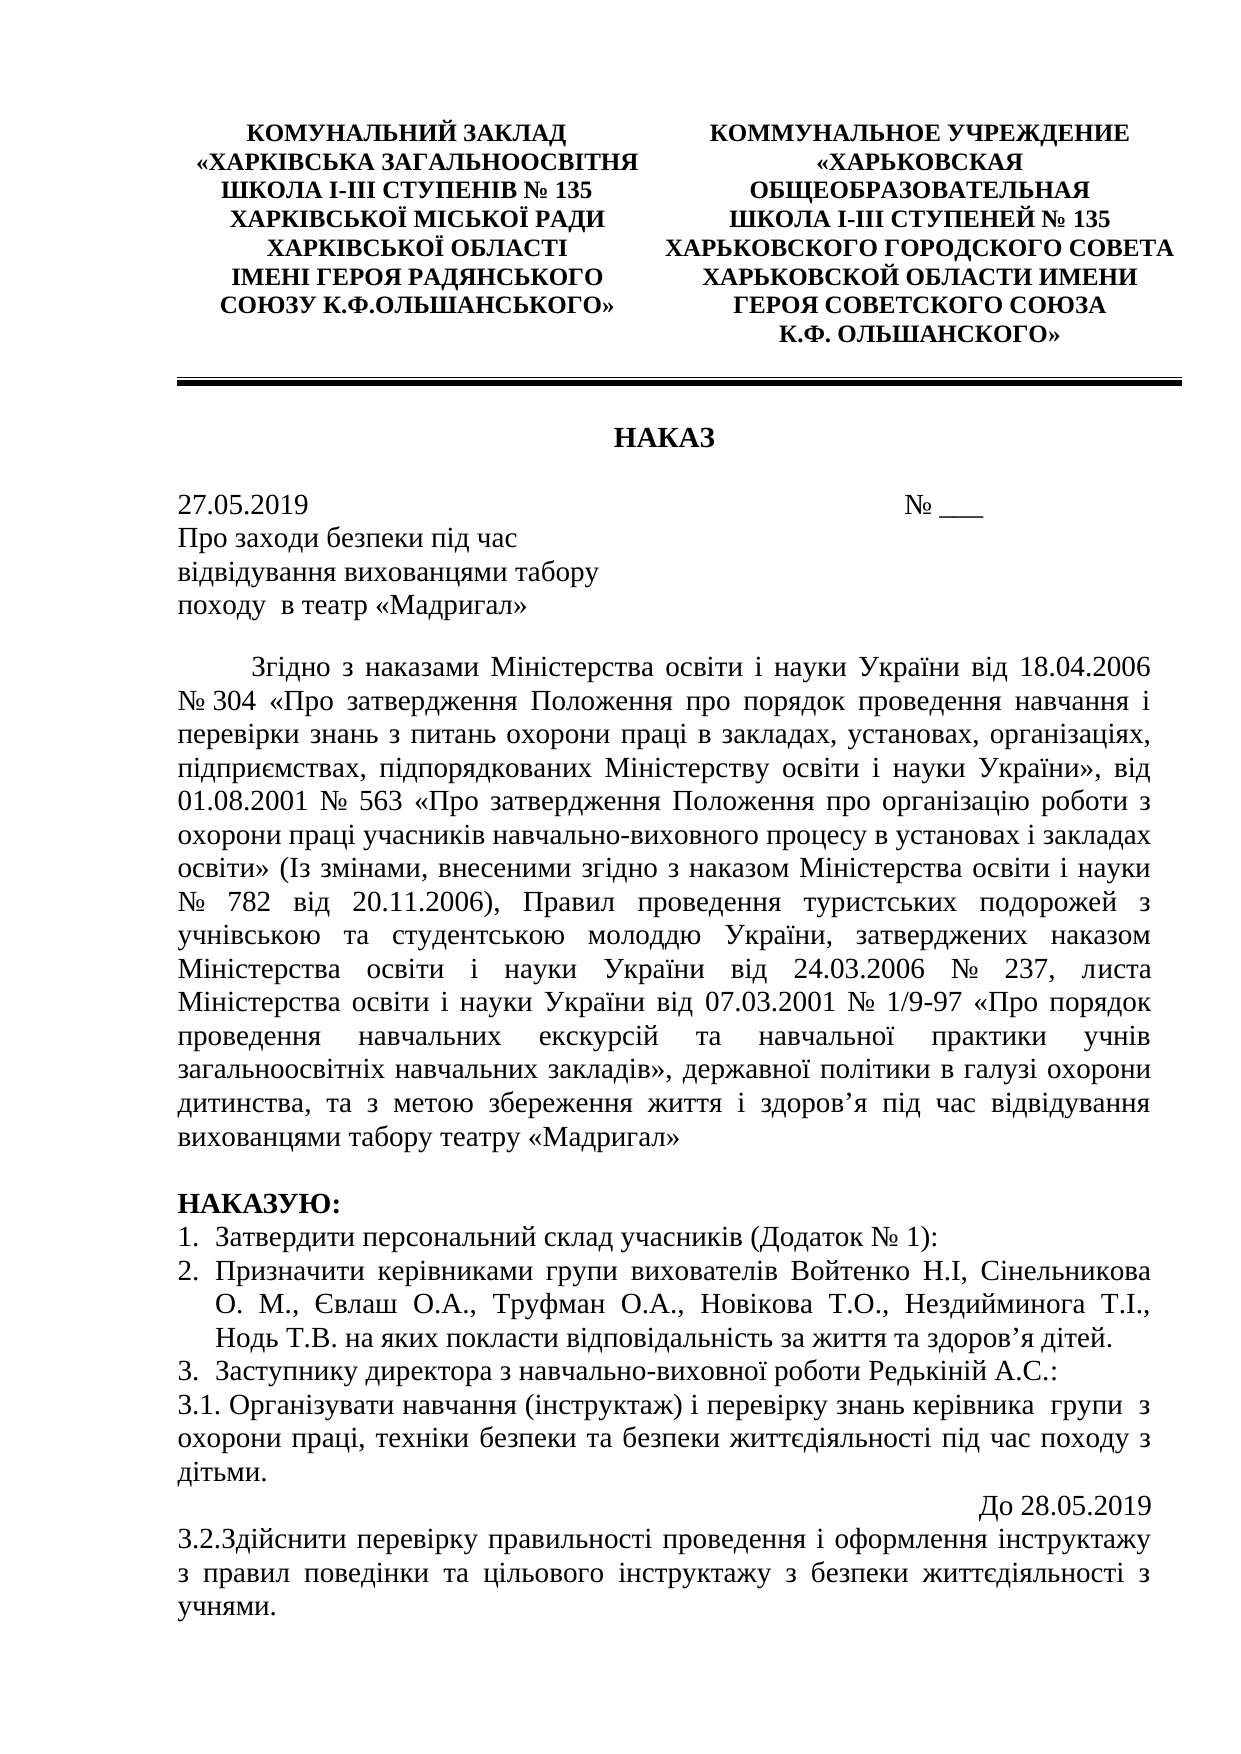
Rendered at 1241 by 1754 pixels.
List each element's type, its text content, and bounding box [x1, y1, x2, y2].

list Згідно з наказами Міністерства освіти і науки України від 18.04.2006 № 304 «Про затвердження Положення про порядок проведення навчання і перевірки знань з питань охорони праці в закладах, установах, організаціях, підприємствах, підпорядкованих Міністерству освіти і науки України», від 01.08.2001 № 563 «Про затвердження Положення про організацію роботи з охорони праці учасників навчально-виховного процесу в установах і закладах освіти» (Із змінами, внесеними згідно з наказом Міністерства освіти і науки № 782 від 20.11.2006), Правил проведення туристських подорожей з учнівською та студентською молоддю України, затверджених наказом Міністерства освіти і науки України від 24.03.2006 № 237, листа Міністерства освіти і науки України від 07.03.2001 № 1/9-97 «Про порядок проведення навчальних екскурсій та навчальної практики учнів загальноосвітніх навчальних закладів», державної політики в галузі охорони дитинства, та з метою збереження життя і здоров’я під час відвідування вихованцями табору театру «Мадригал» [177, 649, 1152, 1152]
text походу в театр «Мадригал» [177, 587, 1152, 621]
subtitle НАКАЗУЮ: [177, 1186, 1152, 1219]
text НАКАЗ [177, 420, 1152, 453]
text 27.05.2019 № ___ [177, 487, 1152, 520]
list Затвердити персональний склад учасників (Додаток № 1): [177, 1219, 1152, 1253]
text До 28.05.2019 [177, 1488, 1152, 1521]
list 3.2.Здійснити перевірку правильності проведення і оформлення інструктажу з правил поведінки та цільового інструктажу з безпеки життєдіяльності з учнями. [177, 1521, 1152, 1622]
list Призначити керівниками групи вихователів Войтенко Н.І, Сінельникова О. М., Євлаш О.А., Труфман О.А., Новікова Т.О., Нездийминога Т.І., Нодь Т.В. на яких покласти відповідальність за життя та здоров’я дітей. [177, 1253, 1152, 1353]
table_header КОММУНАЛЬНОЕ УЧРЕЖДЕНИЕ «ХАРЬКОВСКАЯ ОБЩЕОБРАЗОВАТЕЛЬНАЯ ШКОЛА I-III СТУПЕНЕЙ № 135 ХАРЬКОВСКОГО ГОРОДСКОГО СОВЕТА ХАРЬКОВСКОЙ ОБЛАСТИ ИМЕНИ ГЕРОЯ СОВЕТСКОГО СОЮЗА К.Ф. ОЛЬШАНСКОГО» [657, 118, 1182, 377]
table_header КОМУНАЛЬНИЙ ЗАКЛАД «ХАРКІВСЬКА ЗАГАЛЬНООСВІТНЯ ШКОЛА І-ІІІ СТУПЕНІВ № 135 ХАРКІВСЬКОЇ МІСЬКОЇ РАДИ ХАРКІВСЬКОЇ ОБЛАСТІ ІМЕНІ ГЕРОЯ РАДЯНСЬКОГО СОЮЗУ К.Ф.ОЛЬШАНСЬКОГО» [177, 118, 657, 377]
list відвідування вихованцями табору [177, 554, 1152, 587]
list Заступнику директора з навчально-виховної роботи Редькіній А.С.: [177, 1353, 1152, 1387]
list Про заходи безпеки під час [177, 520, 1152, 554]
list 3.1. Організувати навчання (інструктаж) і перевірку знань керівника групи з охорони праці, техніки безпеки та безпеки життєдіяльності під час походу з дітьми. [177, 1387, 1152, 1488]
